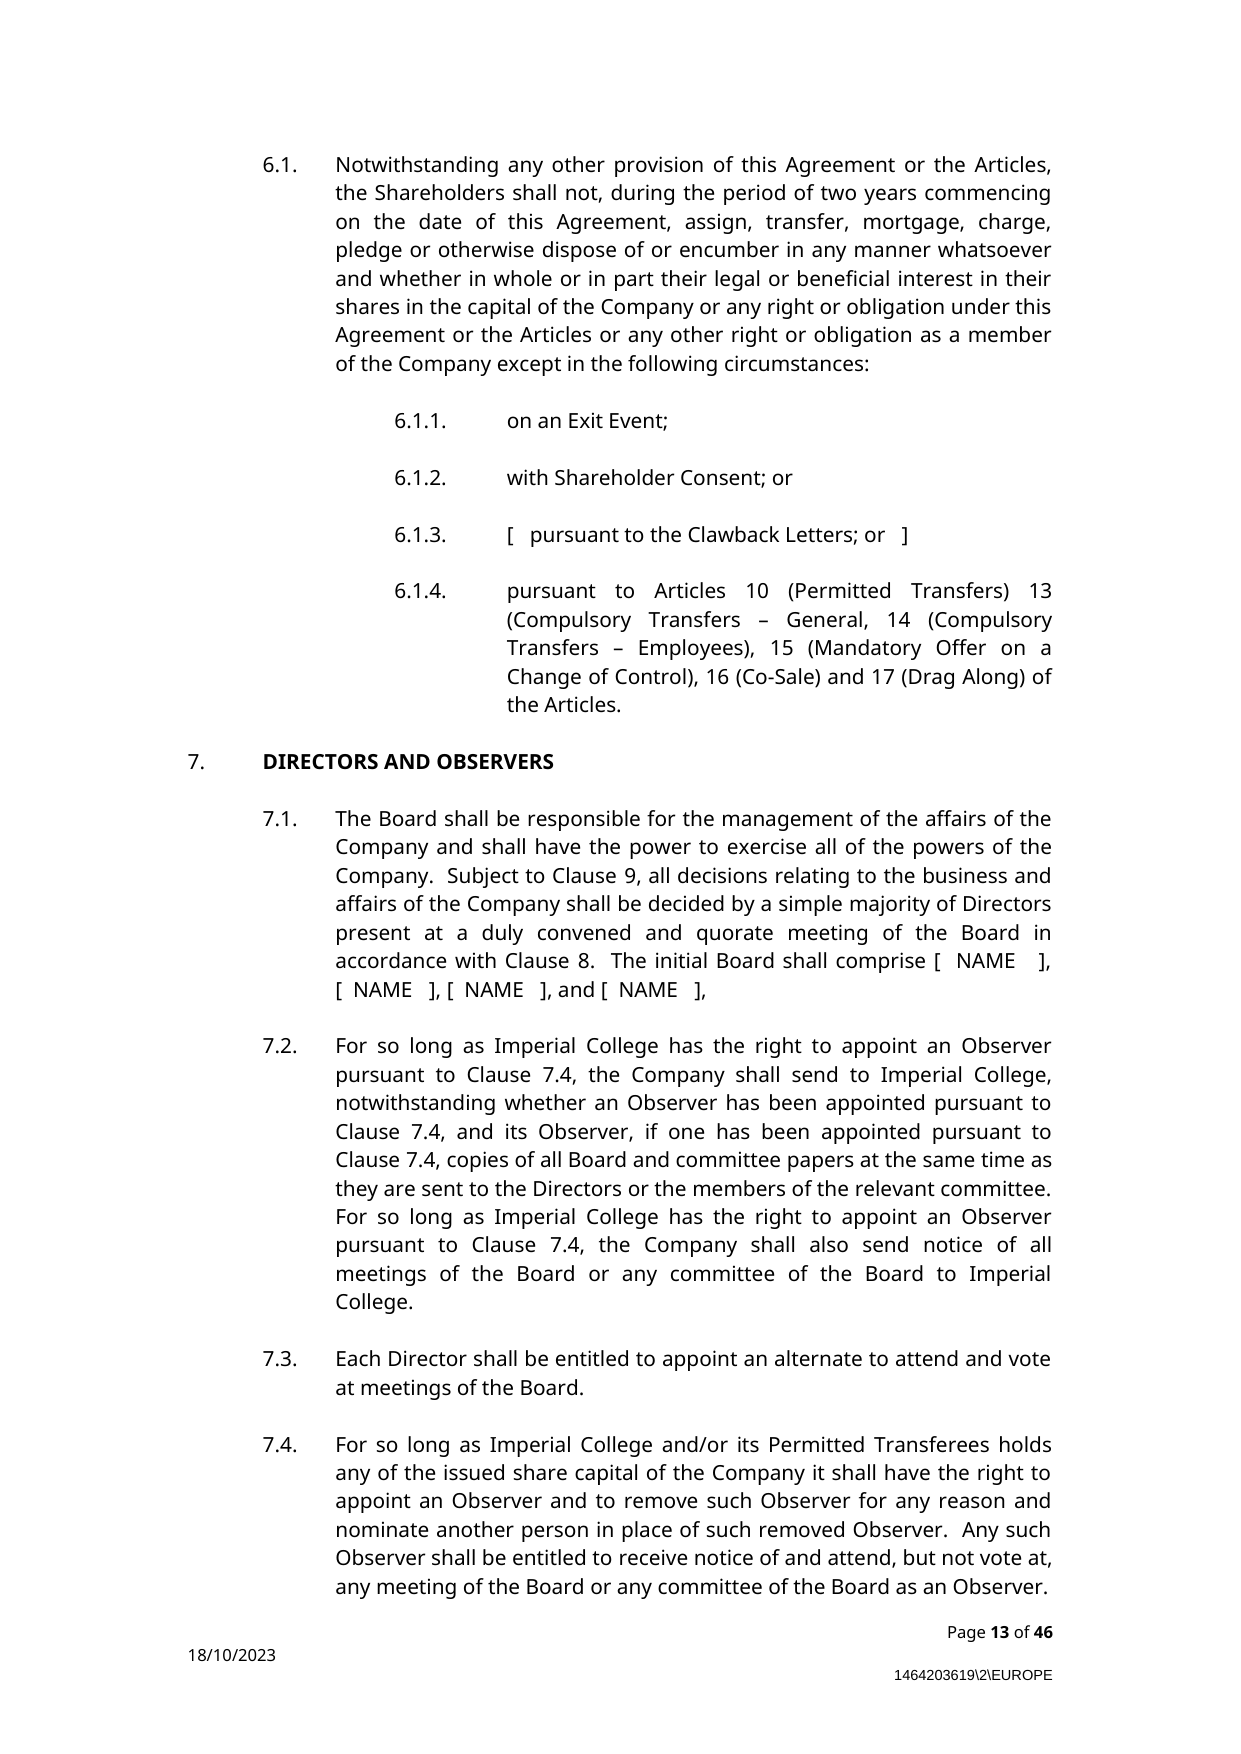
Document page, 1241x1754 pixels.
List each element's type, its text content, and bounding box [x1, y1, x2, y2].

subtitle on an Exit Event; [394, 406, 1053, 434]
subtitle Each Director shall be entitled to appoint an alternate to attend and vote at meetings of the Board. [262, 1344, 1053, 1401]
subtitle For so long as Imperial College has the right to appoint an Observer pursuant to Clause 7.4, the Company shall send to Imperial College, notwithstanding whether an Observer has been appointed pursuant to Clause 7.4, and its Observer, if one has been appointed pursuant to Clause 7.4, copies of all Board and committee papers at the same time as they are sent to the Directors or the members of the relevant committee. For so long as Imperial College has the right to appoint an Observer pursuant to Clause 7.4, the Company shall also send notice of all meetings of the Board or any committee of the Board to Imperial College. [262, 1032, 1053, 1316]
subtitle [ pursuant to the Clawback Letters; or ] [394, 520, 1053, 548]
subtitle pursuant to Articles 10 (Permitted Transfers) 13 (Compulsory Transfers – General, 14 (Compulsory Transfers – Employees), 15 (Mandatory Offer on a Change of Control), 16 (Co-Sale) and 17 (Drag Along) of the Articles. [394, 577, 1053, 719]
subtitle with Shareholder Consent; or [394, 463, 1053, 491]
subtitle Notwithstanding any other provision of this Agreement or the Articles, the Shareholders shall not, during the period of two years commencing on the date of this Agreement, assign, transfer, mortgage, charge, pledge or otherwise dispose of or encumber in any manner whatsoever and whether in whole or in part their legal or beneficial interest in their shares in the capital of the Company or any right or obligation under this Agreement or the Articles or any other right or obligation as a member of the Company except in the following circumstances: [262, 150, 1053, 377]
subtitle For so long as Imperial College and/or its Permitted Transferees holds any of the issued share capital of the Company it shall have the right to appoint an Observer and to remove such Observer for any reason and nominate another person in place of such removed Observer. Any such Observer shall be entitled to receive notice of and attend, but not vote at, any meeting of the Board or any committee of the Board as an Observer. [262, 1430, 1053, 1600]
subtitle The Board shall be responsible for the management of the affairs of the Company and shall have the power to exercise all of the powers of the Company. Subject to Clause 9, all decisions relating to the business and affairs of the Company shall be decided by a simple majority of Directors present at a duly convened and quorate meeting of the Board in accordance with Clause 8. The initial Board shall comprise [ NAME ], [ NAME ], [ NAME ], and [ NAME ], [262, 804, 1053, 1003]
subtitle DIRECTORS AND OBSERVERS [187, 747, 1053, 776]
